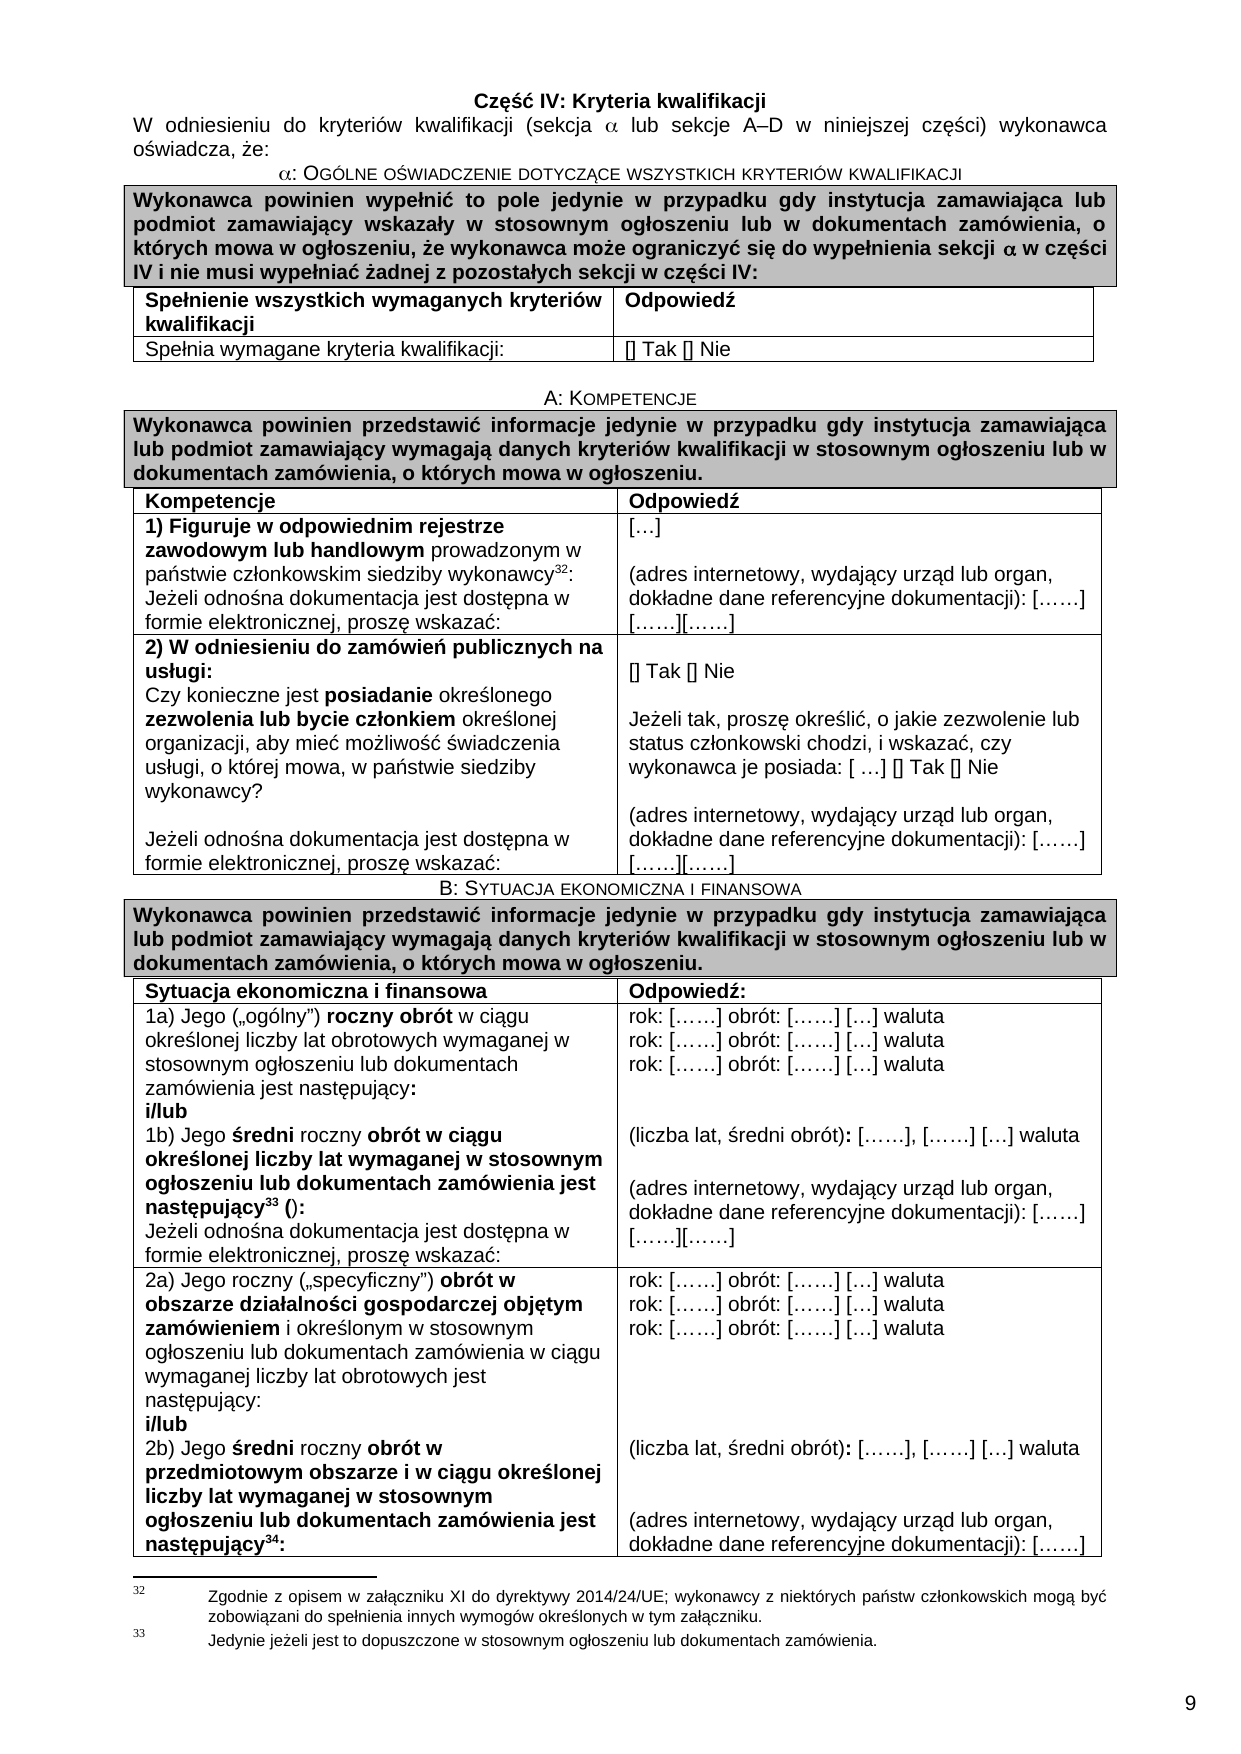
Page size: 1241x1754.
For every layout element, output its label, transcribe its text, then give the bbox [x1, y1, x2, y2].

table_cell Spełnia wymagane kryteria kwalifikacji: [134, 337, 613, 361]
title B: Sytuacja ekonomiczna i finansowa [133, 875, 1107, 899]
title : Ogólne oświadczenie dotyczące wszystkich kryteriów kwalifikacji [133, 161, 1107, 185]
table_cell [134, 1268, 617, 1556]
table_header Spełnienie wszystkich wymaganych kryteriów kwalifikacji [134, 288, 613, 336]
text Wykonawca powinien wypełnić to pole jedynie w przypadku gdy instytucja zamawiająca lub podmiot zamawiający wskazały w stosownym ogłoszeniu lub w dokumentach zamówienia, o których mowa w ogłoszeniu, że wykonawca może ograniczyć się do wypełnienia sekcji w części IV i nie musi wypełniać żadnej z pozostałych sekcji w części IV: [125, 186, 1116, 286]
title A: Kompetencje [133, 386, 1107, 410]
table_cell […] (adres internetowy, wydający urząd lub organ, dokładne dane referencyjne dokumentacji): [……][……][……] [618, 514, 1101, 634]
table_cell 2) W odniesieniu do zamówień publicznych na usługi: Czy konieczne jest posiadanie określonego zezwolenia lub bycie członkiem określonej organizacji, aby mieć możliwość świadczenia usługi, o której mowa, w państwie siedziby wykonawcy? Jeżeli odnośna dokumentacja jest dostępna w formie elektronicznej, proszę wskazać: [134, 635, 617, 874]
table_cell [] Tak [] Nie [614, 337, 1093, 361]
table_cell [] Tak [] Nie Jeżeli tak, proszę określić, o jakie zezwolenie lub status członkowski chodzi, i wskazać, czy wykonawca je posiada: [ …] [] Tak [] Nie (adres internetowy, wydający urząd lub organ, dokładne dane referencyjne dokumentacji): [……][……][……] [618, 635, 1101, 874]
text Wykonawca powinien przedstawić informacje jedynie w przypadku gdy instytucja zamawiająca lub podmiot zamawiający wymagają danych kryteriów kwalifikacji w stosownym ogłoszeniu lub w dokumentach zamówienia, o których mowa w ogłoszeniu. [125, 411, 1116, 487]
text W odniesieniu do kryteriów kwalifikacji (sekcja lub sekcje A–D w niniejszej części) wykonawca oświadcza, że: [133, 113, 1107, 161]
table_header Sytuacja ekonomiczna i finansowa [134, 979, 617, 1002]
table_header Odpowiedź [614, 288, 1093, 336]
table_cell 1) Figuruje w odpowiednim rejestrze zawodowym lub handlowym prowadzonym w państwie członkowskim siedziby wykonawcy: Jeżeli odnośna dokumentacja jest dostępna w formie elektronicznej, proszę wskazać: [134, 514, 617, 634]
title Część IV: Kryteria kwalifikacji [133, 89, 1107, 113]
table_header Odpowiedź [618, 489, 1101, 513]
table_header Kompetencje [134, 489, 617, 513]
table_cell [618, 1268, 1101, 1556]
table_header Odpowiedź: [618, 979, 1101, 1002]
text Wykonawca powinien przedstawić informacje jedynie w przypadku gdy instytucja zamawiająca lub podmiot zamawiający wymagają danych kryteriów kwalifikacji w stosownym ogłoszeniu lub w dokumentach zamówienia, o których mowa w ogłoszeniu. [125, 900, 1116, 976]
table_cell 1a) Jego („ogólny”) roczny obrót w ciągu określonej liczby lat obrotowych wymaganej w stosownym ogłoszeniu lub dokumentach zamówienia jest następujący: i/lub 1b) Jego średni roczny obrót w ciągu określonej liczby lat wymaganej w stosownym ogłoszeniu lub dokumentach zamówienia jest następujący (): Jeżeli odnośna dokumentacja jest dostępna w formie elektronicznej, proszę wskazać: [134, 1004, 617, 1267]
